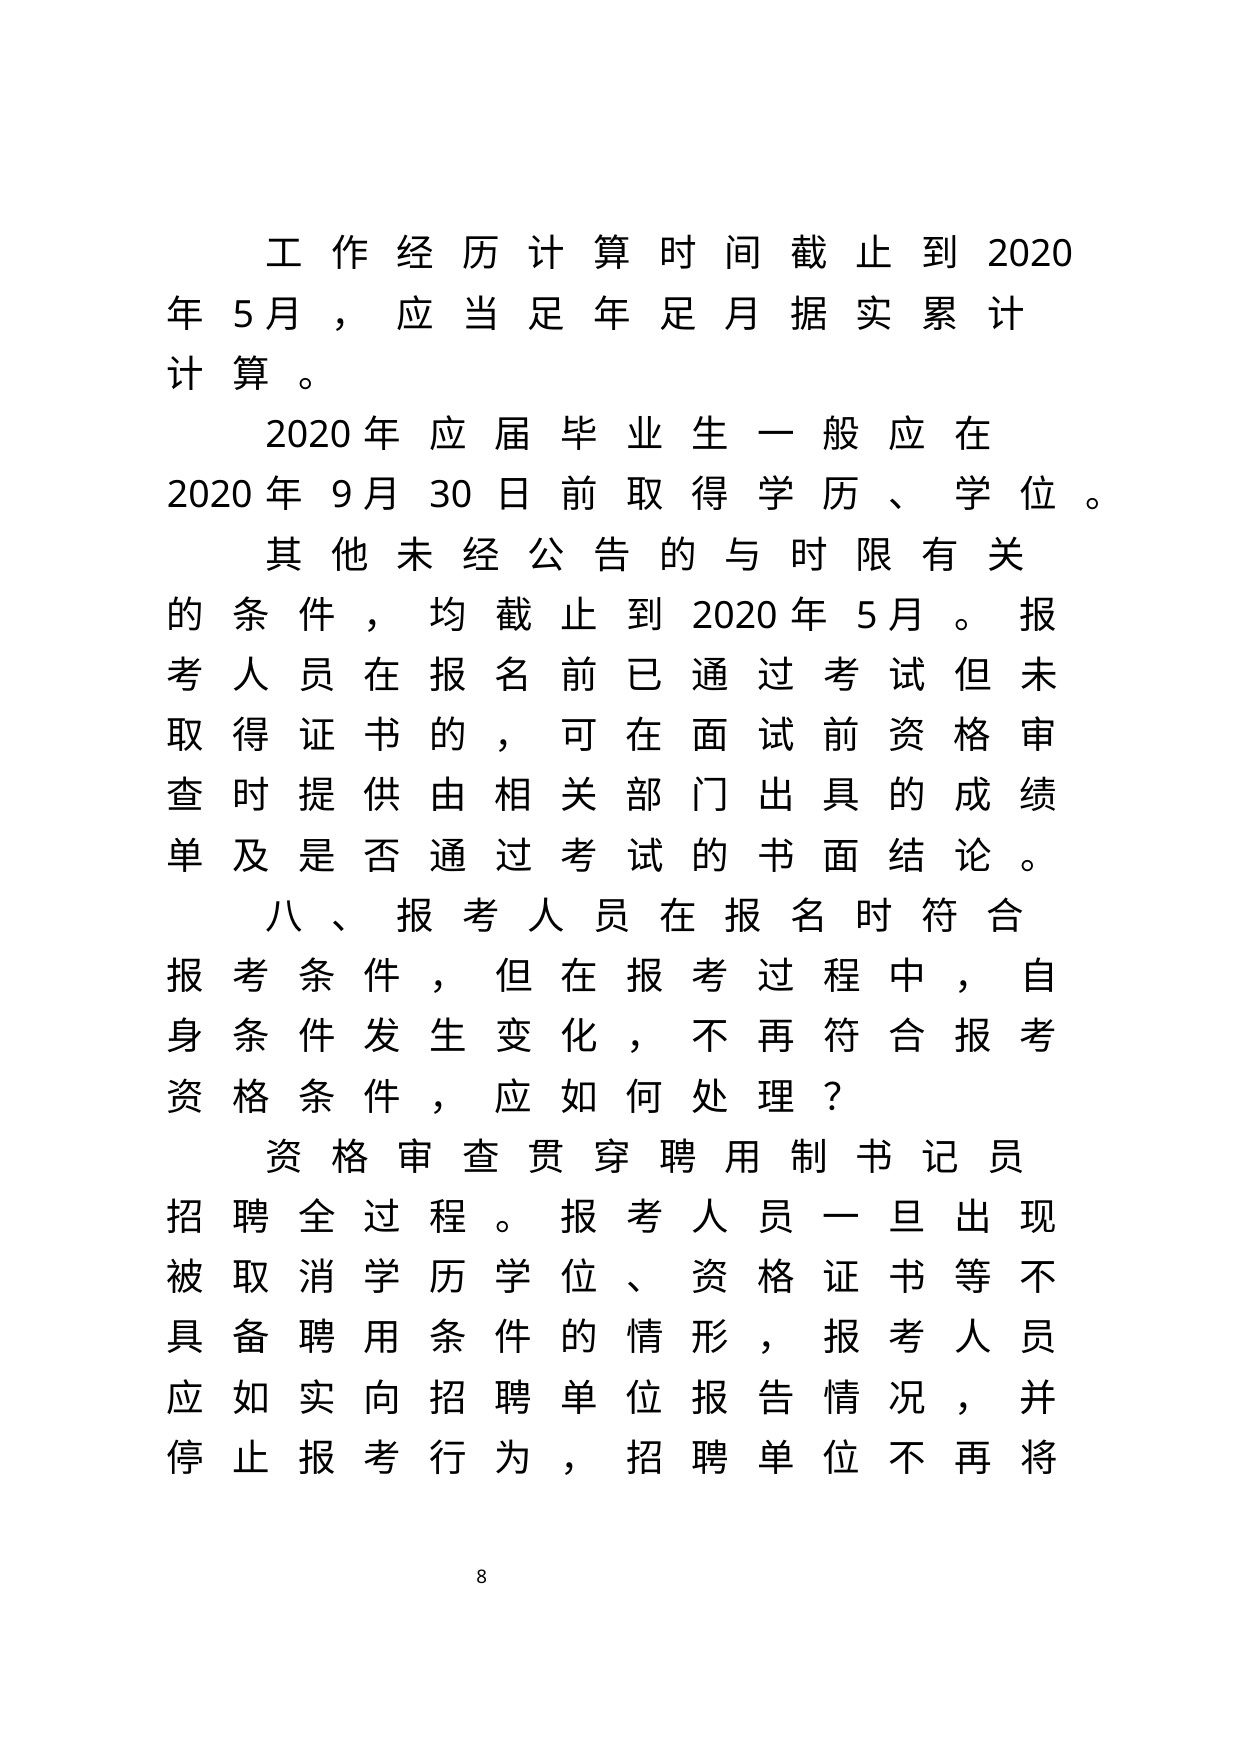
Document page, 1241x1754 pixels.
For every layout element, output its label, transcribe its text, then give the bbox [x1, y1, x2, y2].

text 八、报考人员在报名时符合报考条件，但在报考过程中，自身条件发生变化，不再符合报考资格条件，应如何处理？ [167, 883, 1085, 1124]
text 2020年应届毕业生一般应在2020年9月30日前取得学历、学位。 [167, 401, 1085, 522]
text 工作经历计算时间截止到2020年5月，应当足年足月据实累计计算。 [167, 221, 1085, 401]
text 其他未经公告的与时限有关的条件，均截止到2020年5月。报考人员在报名前已通过考试但未取得证书的，可在面试前资格审查时提供由相关部门出具的成绩单及是否通过考试的书面结论。 [167, 522, 1085, 883]
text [167, 1124, 1085, 1485]
